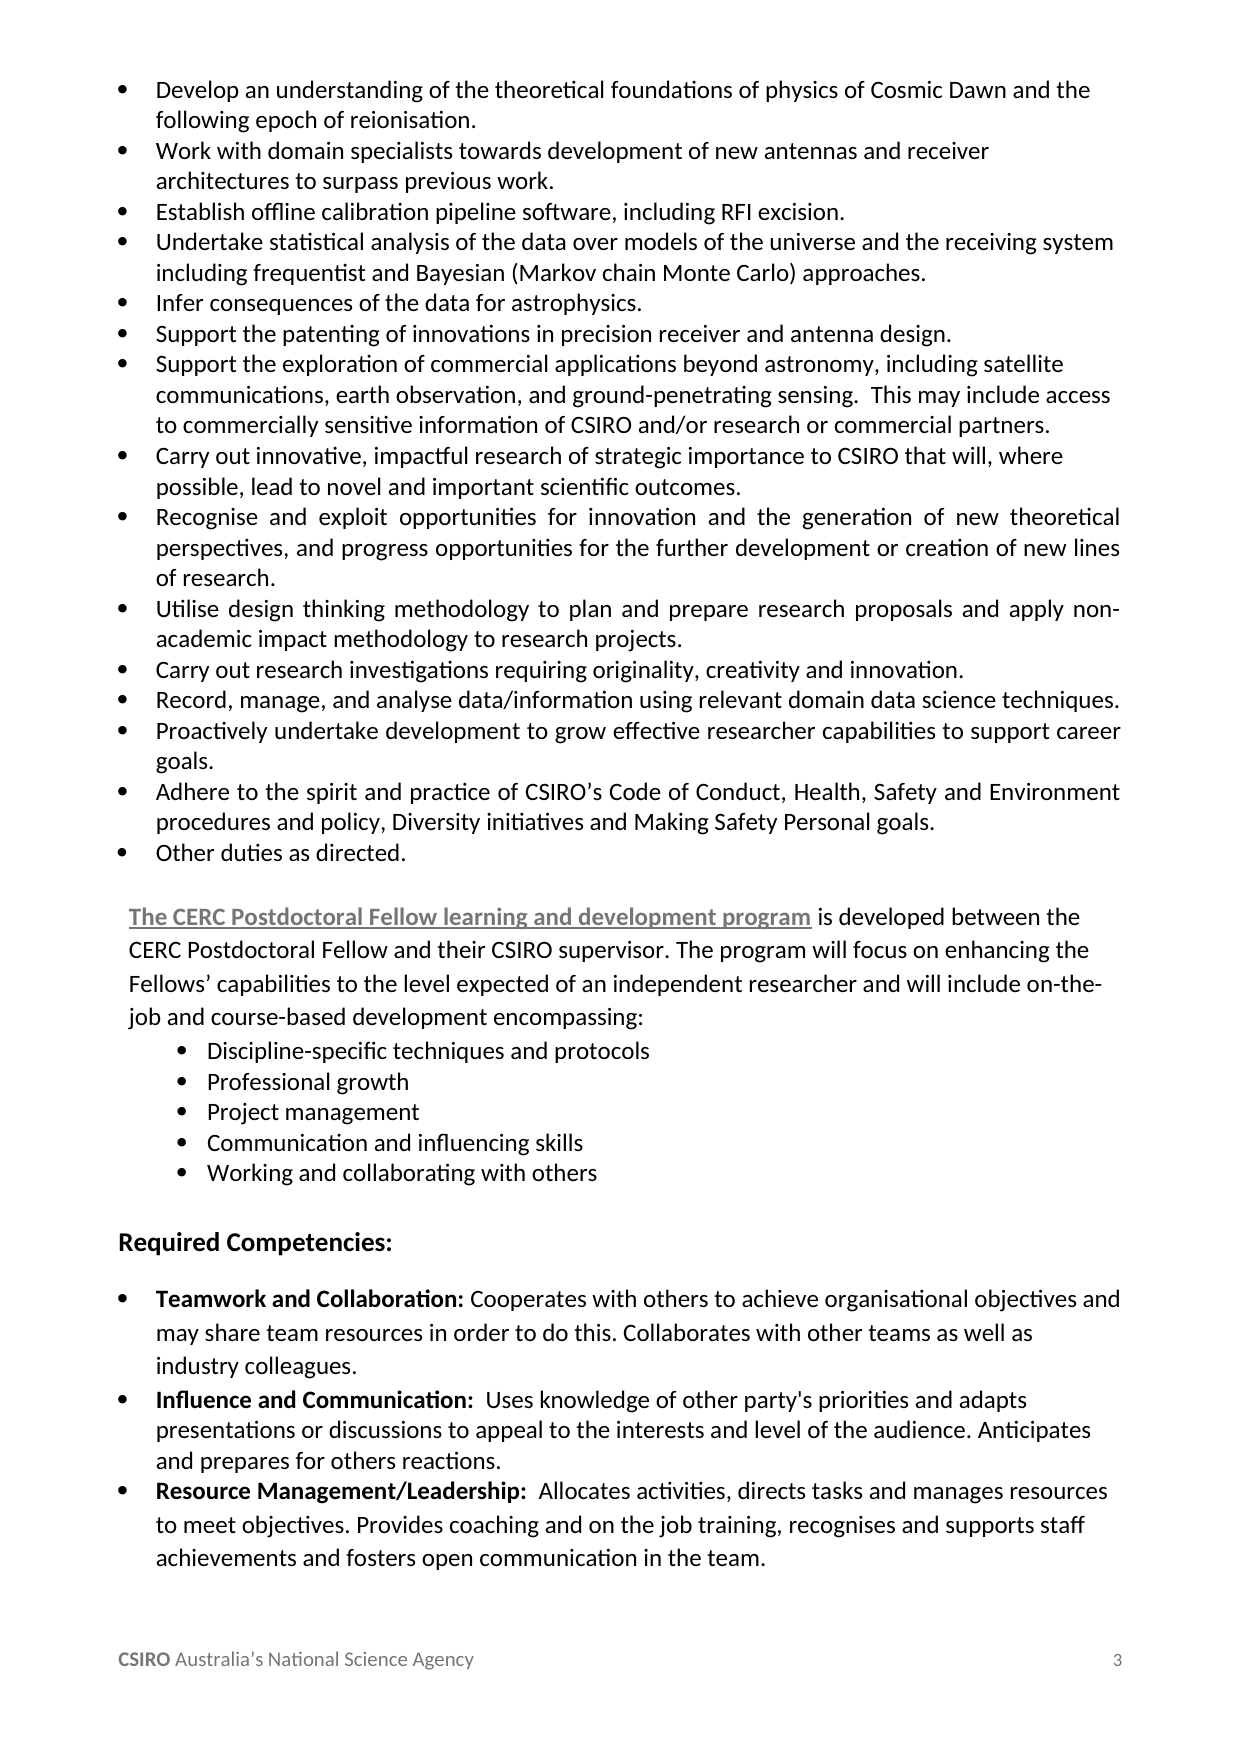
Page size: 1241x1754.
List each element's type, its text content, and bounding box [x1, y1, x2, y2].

list Carry out research investigations requiring originality, creativity and innovation. [118, 654, 1122, 684]
list Work with domain specialists towards development of new antennas and receiver architectures to surpass previous work. [118, 135, 1122, 196]
list Undertake statistical analysis of the data over models of the universe and the receiving system including frequentist and Bayesian (Markov chain Monte Carlo) approaches. [118, 226, 1122, 287]
list Establish offline calibration pipeline software, including RFI excision. [118, 196, 1122, 226]
list Working and collaborating with others [177, 1157, 1122, 1188]
list Project management [177, 1096, 1122, 1127]
list Influence and Communication: Uses knowledge of other party's priorities and adapts presentations or discussions to appeal to the interests and level of the audience. Anticipates and prepares for others reactions. [118, 1384, 1122, 1475]
list Other duties as directed. [118, 837, 1122, 867]
list Support the exploration of commercial applications beyond astronomy, including satellite communications, earth observation, and ground-penetrating sensing. This may include access to commercially sensitive information of CSIRO and/or research or commercial partners. [118, 348, 1122, 440]
list Adhere to the spirit and practice of CSIRO’s Code of Conduct, Health, Safety and Environment procedures and policy, Diversity initiatives and Making Safety Personal goals. [118, 776, 1122, 837]
list Infer consequences of the data for astrophysics. [118, 287, 1122, 318]
list The CERC Postdoctoral Fellow learning and development program is developed between the CERC Postdoctoral Fellow and their CSIRO supervisor. The program will focus on enhancing the Fellows’ capabilities to the level expected of an independent researcher and will include on-the-job and course-based development encompassing: [129, 901, 1122, 1032]
list Teamwork and Collaboration: Cooperates with others to achieve organisational objectives and may share team resources in order to do this. Collaborates with other teams as well as industry colleagues. [118, 1283, 1122, 1381]
list Communication and influencing skills [177, 1127, 1122, 1157]
list Proactively undertake development to grow effective researcher capabilities to support career goals. [118, 715, 1122, 776]
subtitle Required Competencies: [118, 1225, 1122, 1258]
list Carry out innovative, impactful research of strategic importance to CSIRO that will, where possible, lead to novel and important scientific outcomes. [118, 440, 1122, 501]
list Discipline-specific techniques and protocols [177, 1035, 1122, 1066]
list Resource Management/Leadership: Allocates activities, directs tasks and manages resources to meet objectives. Provides coaching and on the job training, recognises and supports staff achievements and fosters open communication in the team. [118, 1475, 1122, 1573]
list Utilise design thinking methodology to plan and prepare research proposals and apply non-academic impact methodology to research projects. [118, 593, 1122, 654]
list Professional growth [177, 1066, 1122, 1096]
list Recognise and exploit opportunities for innovation and the generation of new theoretical perspectives, and progress opportunities for the further development or creation of new lines of research. [118, 501, 1122, 593]
list Develop an understanding of the theoretical foundations of physics of Cosmic Dawn and the following epoch of reionisation. [118, 74, 1122, 135]
list Record, manage, and analyse data/information using relevant domain data science techniques. [118, 684, 1122, 715]
list Support the patenting of innovations in precision receiver and antenna design. [118, 318, 1122, 348]
